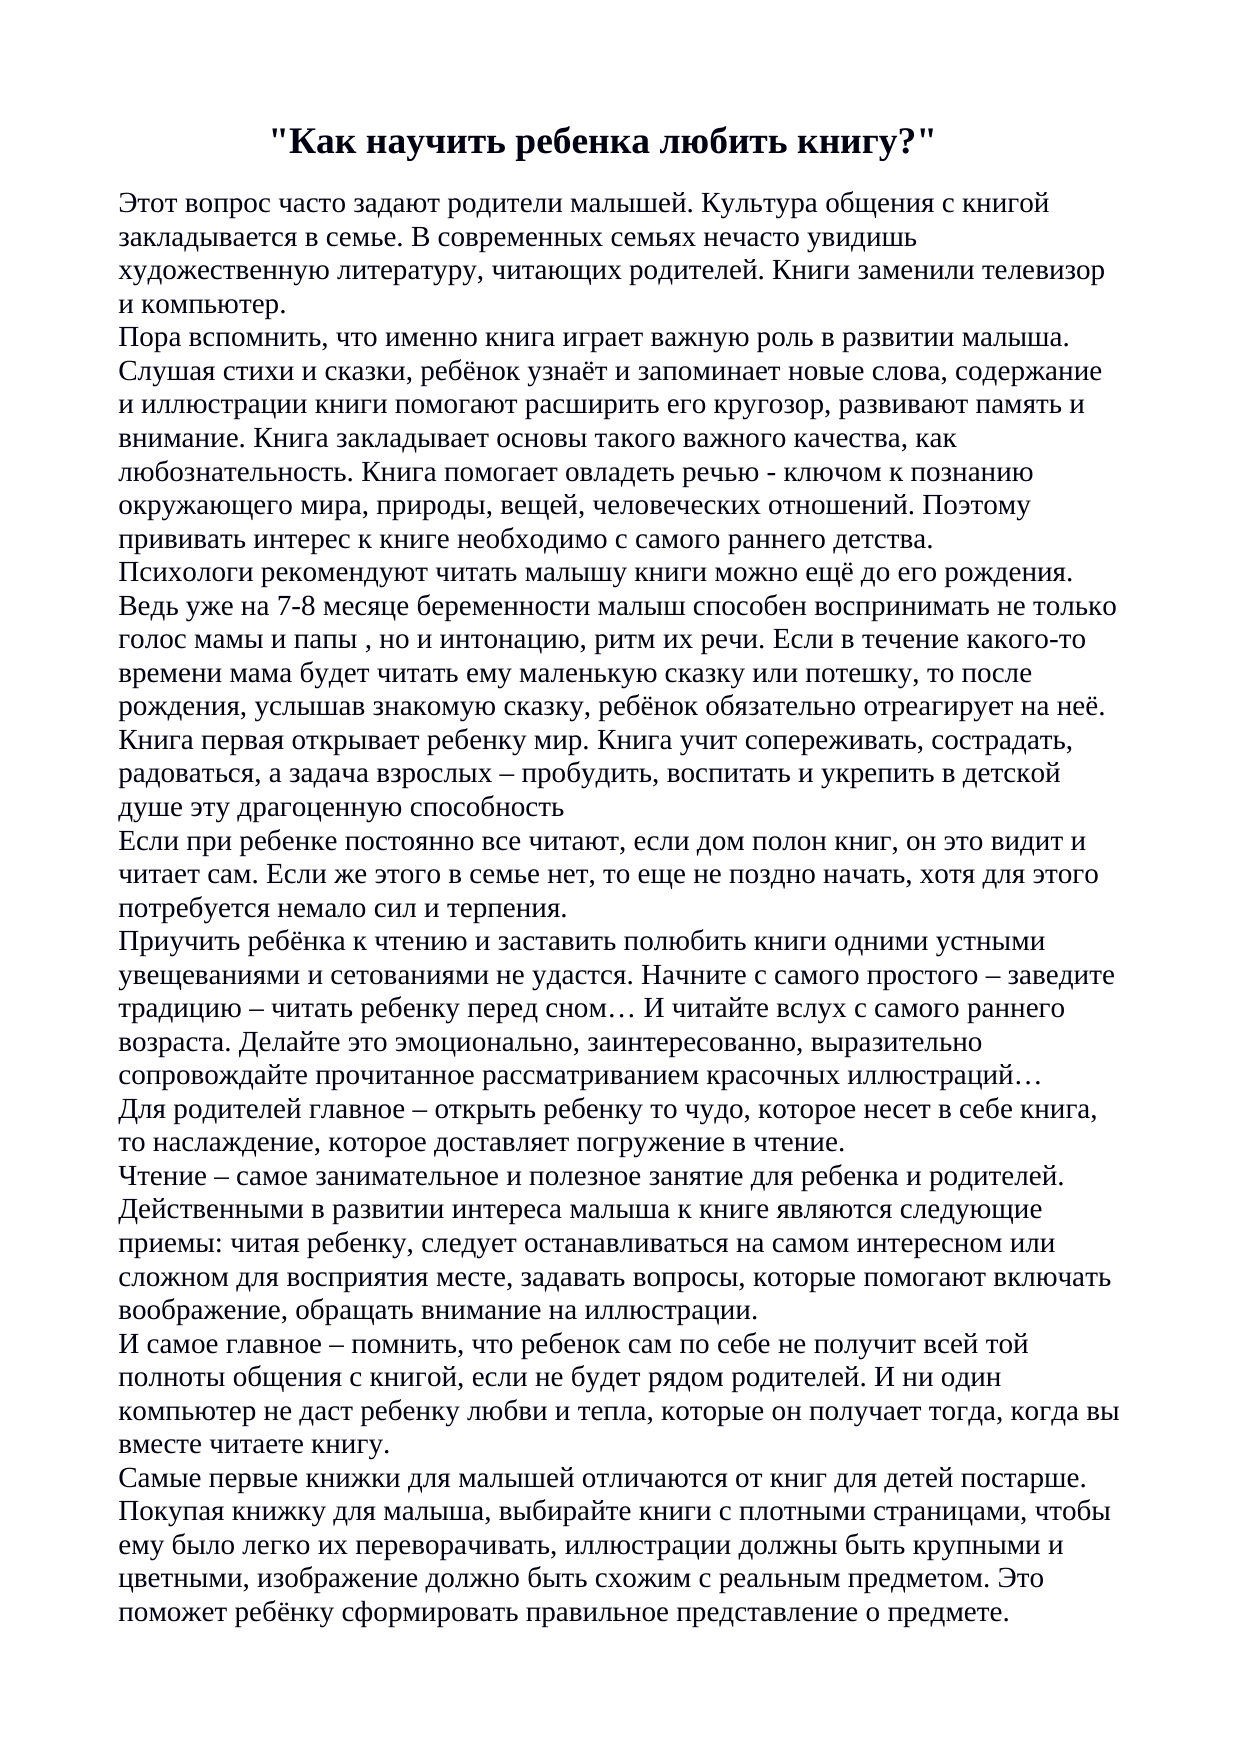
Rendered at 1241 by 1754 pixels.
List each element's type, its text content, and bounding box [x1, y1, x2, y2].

text Если при ребенке постоянно все читают, если дом полон книг, он это видит и читает сам. Если же этого в семье нет, то еще не поздно начать, хотя для этого потребуется немало сил и терпения. [118, 823, 1122, 923]
text Чтение – самое занимательное и полезное занятие для ребенка и родителей. [118, 1158, 1122, 1192]
text "Как научить ребенка любить книгу?" [118, 118, 1122, 161]
text И самое главное – помнить, что ребенок сам по себе не получит всей той полноты общения с книгой, если не будет рядом родителей. И ни один компьютер не даст ребенку любви и тепла, которые он получает тогда, когда вы вместе читаете книгу. [118, 1326, 1122, 1460]
text Для родителей главное – открыть ребенку то чудо, которое несет в себе книга, то наслаждение, которое доставляет погружение в чтение. [118, 1091, 1122, 1158]
text Психологи рекомендуют читать малышу книги можно ещё до его рождения. Ведь уже на 7-8 месяце беременности малыш способен воспринимать не только голос мамы и папы , но и интонацию, ритм их речи. Если в течение какого-то времени мама будет читать ему маленькую сказку или потешку, то после рождения, услышав знакомую сказку, ребёнок обязательно отреагирует на неё. [118, 554, 1122, 722]
text Этот вопрос часто задают родители малышей. Культура общения с книгой закладывается в семье. В современных семьях нечасто увидишь художественную литературу, читающих родителей. Книги заменили телевизор и компьютер. [118, 185, 1122, 319]
text Книга первая открывает ребенку мир. Книга учит сопереживать, сострадать, радоваться, а задача взрослых – пробудить, воспитать и укрепить в детской душе эту драгоценную способность [118, 722, 1122, 823]
text Самые первые книжки для малышей отличаются от книг для детей постарше. Покупая книжку для малыша, выбирайте книги с плотными страницами, чтобы ему было легко их переворачивать, иллюстрации должны быть крупными и цветными, изображение должно быть схожим с реальным предметом. Это поможет ребёнку сформировать правильное представление о предмете. [118, 1460, 1122, 1628]
text Пора вспомнить, что именно книга играет важную роль в развитии малыша. Слушая стихи и сказки, ребёнок узнаёт и запоминает новые слова, содержание и иллюстрации книги помогают расширить его кругозор, развивают память и внимание. Книга закладывает основы такого важного качества, как любознательность. Книга помогает овладеть речью - ключом к познанию окружающего мира, природы, вещей, человеческих отношений. Поэтому прививать интерес к книге необходимо с самого раннего детства. [118, 319, 1122, 554]
text Приучить ребёнка к чтению и заставить полюбить книги одними устными увещеваниями и сетованиями не удастся. Начните с самого простого – заведите традицию – читать ребенку перед сном… И читайте вслух с самого раннего возраста. Делайте это эмоционально, заинтересованно, выразительно сопровождайте прочитанное рассматриванием красочных иллюстраций… [118, 923, 1122, 1091]
text Действенными в развитии интереса малыша к книге являются следующие приемы: читая ребенку, следует останавливаться на самом интересном или сложном для восприятия месте, задавать вопросы, которые помогают включать воображение, обращать внимание на иллюстрации. [118, 1192, 1122, 1326]
